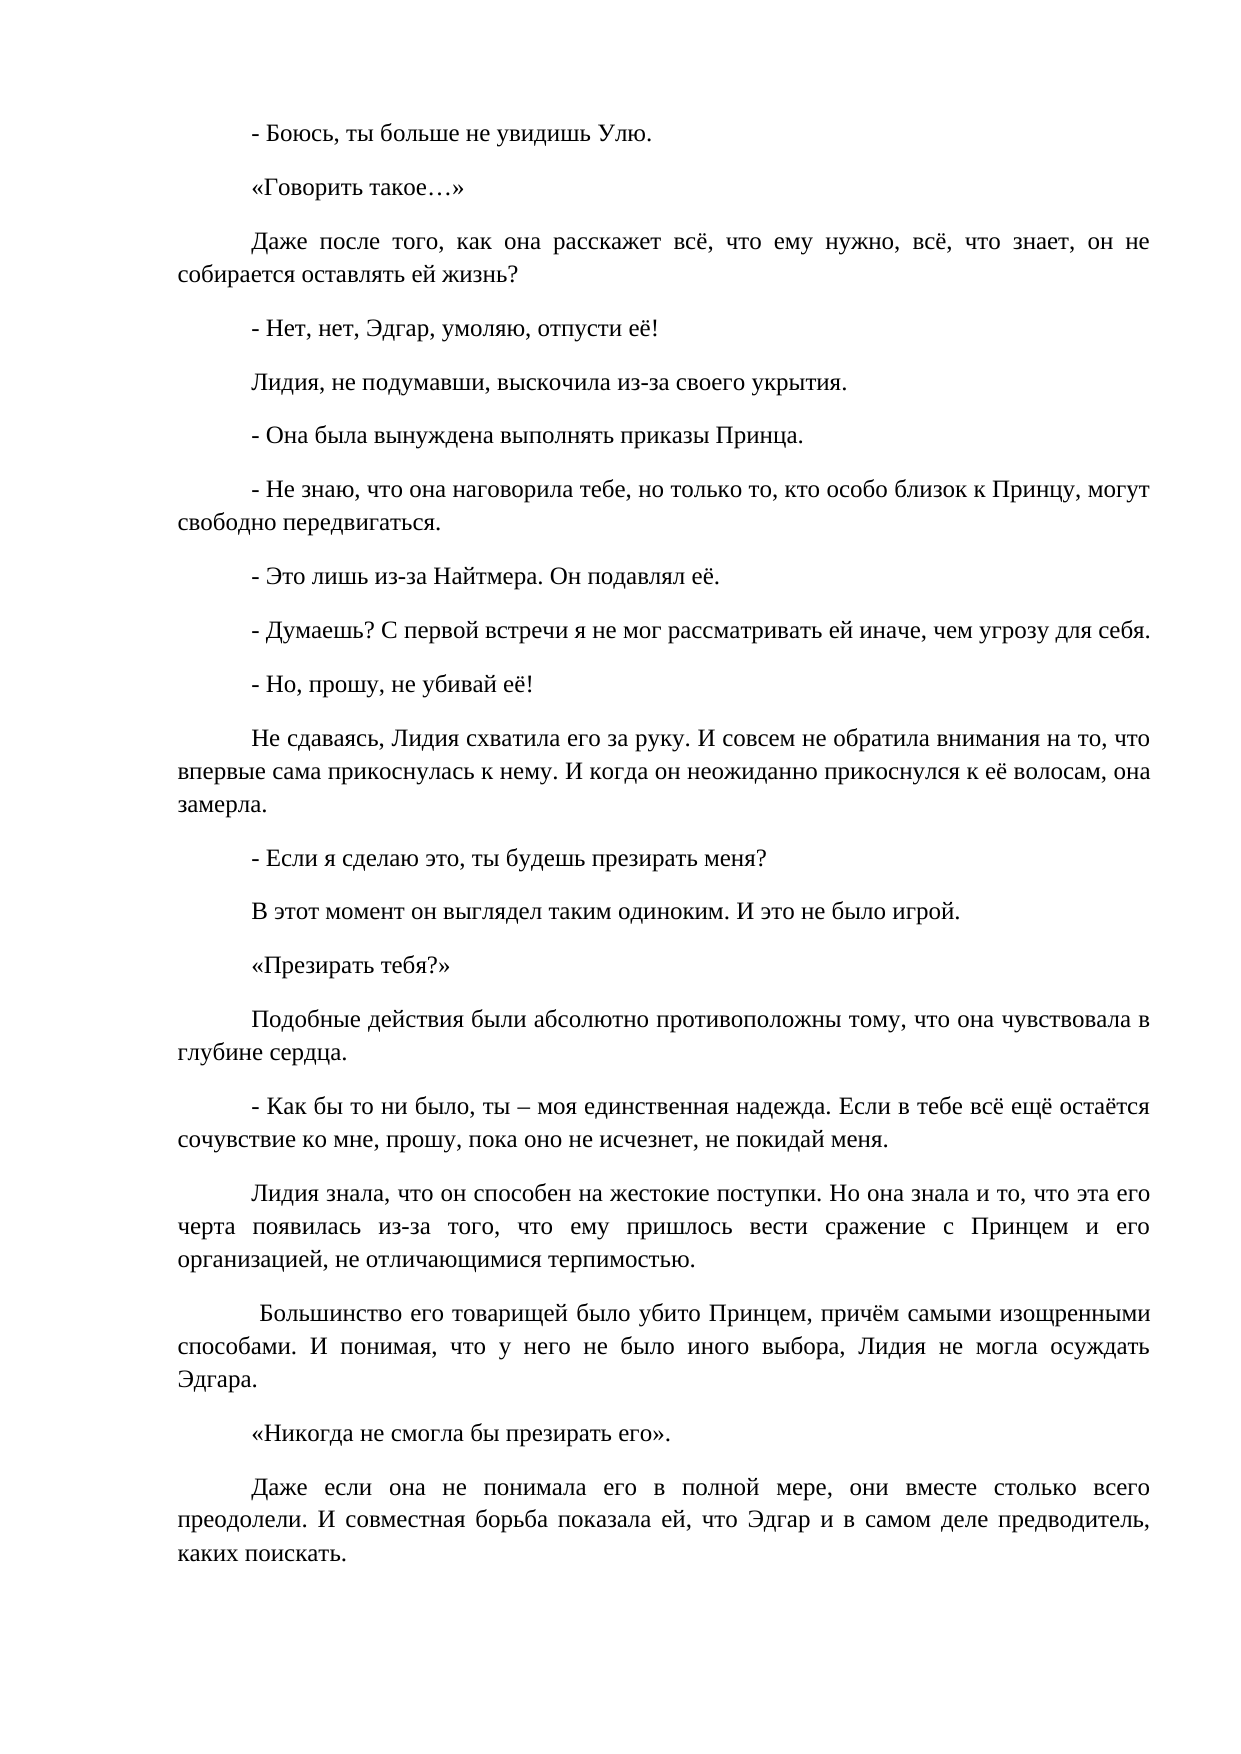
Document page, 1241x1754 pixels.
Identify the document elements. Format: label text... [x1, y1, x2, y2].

text Даже если она не понимала его в полной мере, они вместе столько всего преодолели. И совместная борьба показала ей, что Эдгар и в самом деле предводитель, каких поискать. [177, 1472, 1152, 1566]
text - Нет, нет, Эдгар, умоляю, отпусти её! [177, 313, 1152, 341]
text Подобные действия были абсолютно противоположны тому, что она чувствовала в глубине сердца. [177, 1004, 1152, 1066]
text «Говорить такое…» [177, 172, 1152, 201]
text «Презирать тебя?» [177, 950, 1152, 979]
text Даже после того, как она расскажет всё, что ему нужно, всё, что знает, он не собирается оставлять ей жизнь? [177, 226, 1152, 288]
text - Не знаю, что она наговорила тебе, но только то, кто особо близок к Принцу, могут свободно передвигаться. [177, 474, 1152, 536]
text - Если я сделаю это, ты будешь презирать меня? [177, 843, 1152, 871]
text Большинство его товарищей было убито Принцем, причём самыми изощренными способами. И понимая, что у него не было иного выбора, Лидия не могла осуждать Эдгара. [177, 1298, 1152, 1393]
text - Думаешь? С первой встречи я не мог рассматривать ей иначе, чем угрозу для себя. [177, 615, 1152, 644]
text Лидия знала, что он способен на жестокие поступки. Но она знала и то, что эта его черта появилась из-за того, что ему пришлось вести сражение с Принцем и его организацией, не отличающимися терпимостью. [177, 1178, 1152, 1273]
text Не сдаваясь, Лидия схватила его за руку. И совсем не обратила внимания на то, что впервые сама прикоснулась к нему. И когда он неожиданно прикоснулся к её волосам, она замерла. [177, 723, 1152, 817]
text «Никогда не смогла бы презирать его». [177, 1418, 1152, 1446]
text - Это лишь из-за Найтмера. Он подавлял её. [177, 561, 1152, 590]
text - Она была вынуждена выполнять приказы Принца. [177, 420, 1152, 449]
text - Как бы то ни было, ты – моя единственная надежда. Если в тебе всё ещё остаётся сочувствие ко мне, прошу, пока оно не исчезнет, не покидай меня. [177, 1091, 1152, 1153]
text В этот момент он выглядел таким одиноким. И это не было игрой. [177, 896, 1152, 925]
text - Но, прошу, не убивай её! [177, 669, 1152, 698]
text - Боюсь, ты больше не увидишь Улю. [177, 118, 1152, 147]
text Лидия, не подумавши, выскочила из-за своего укрытия. [177, 367, 1152, 395]
